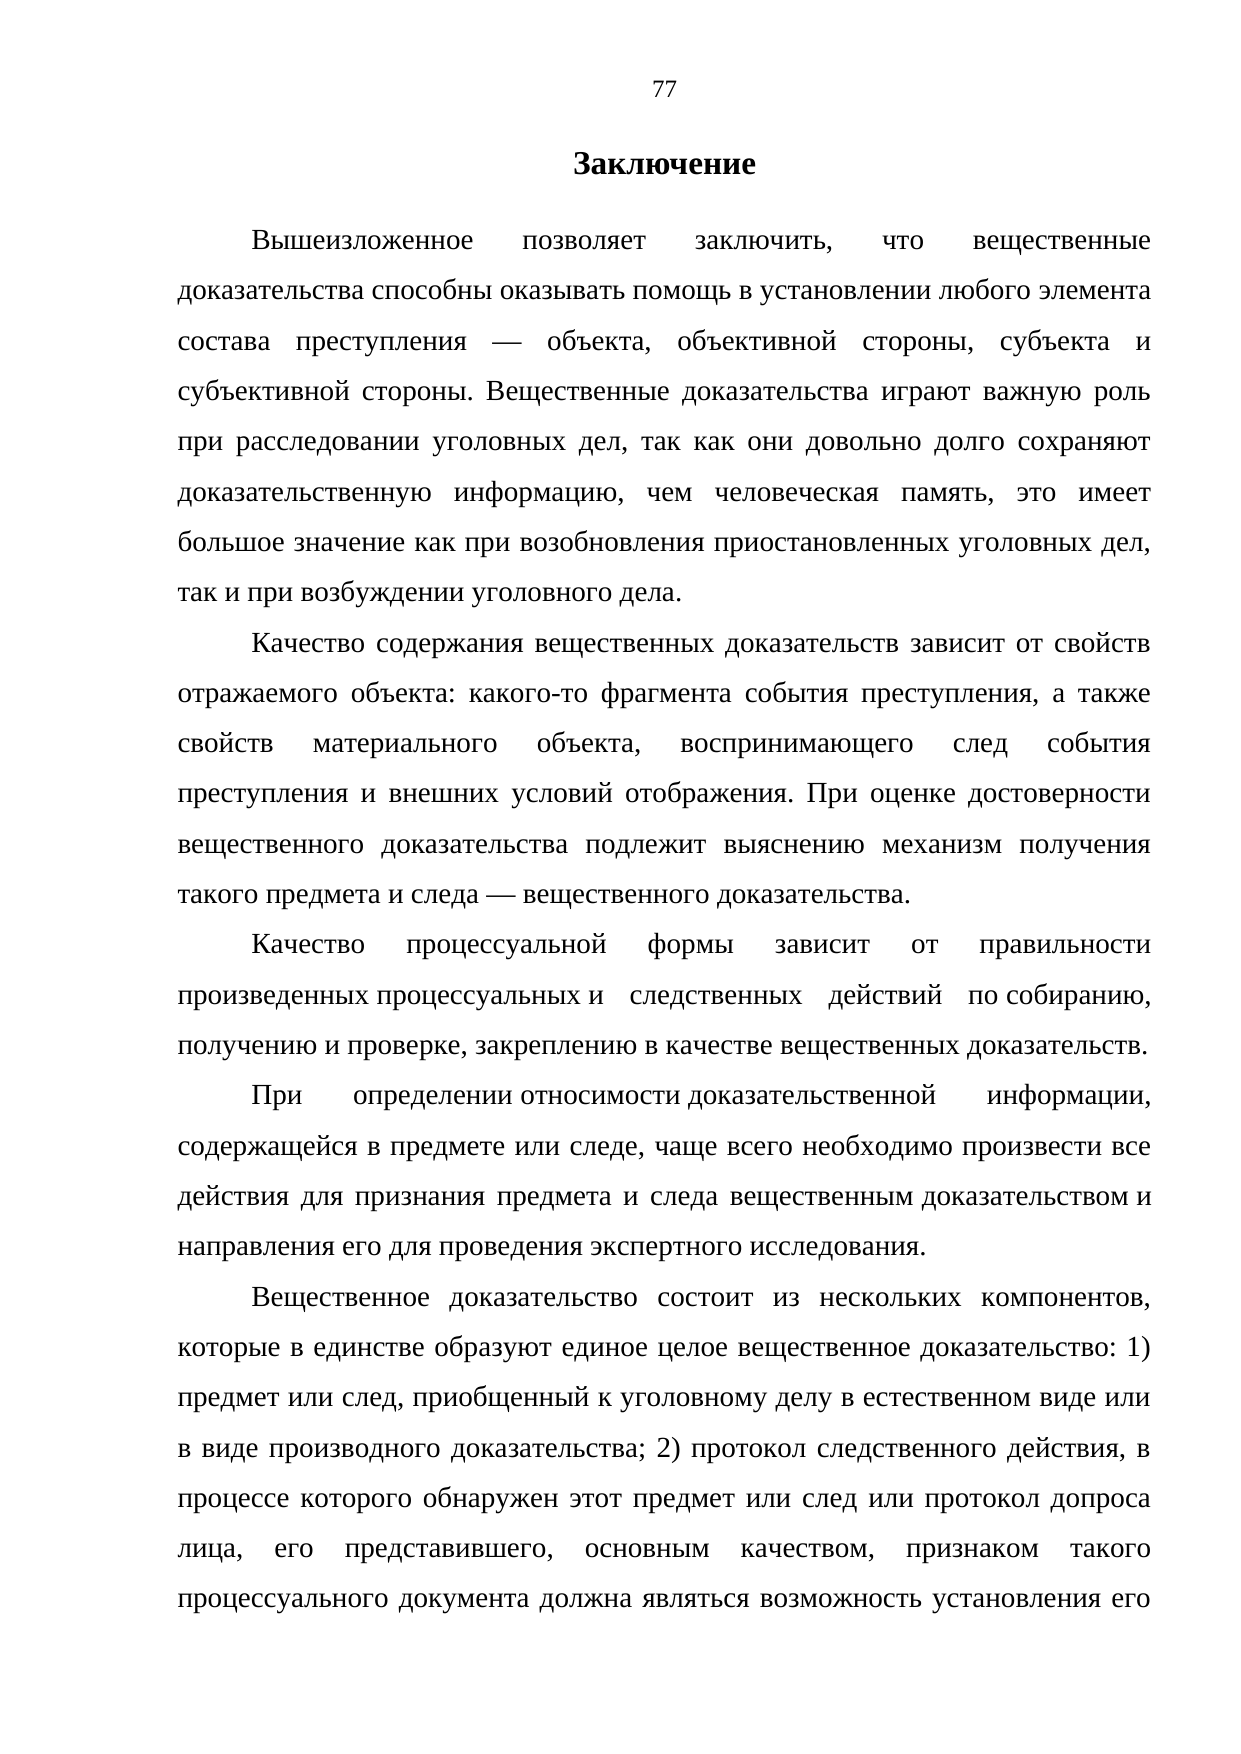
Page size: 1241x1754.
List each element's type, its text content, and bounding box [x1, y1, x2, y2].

text Качество процессуальной формы зависит от правильности произведенных процессуальных и следственных действий по собиранию, получению и проверке, закреплению в качестве вещественных доказательств. [177, 927, 1152, 1061]
text Качество содержания вещественных доказательств зависит от свойств отражаемого объекта: какого-то фрагмента события преступления, а также свойств материального объекта, воспринимающего след события преступления и внешних условий отображения. При оценке достоверности вещественного доказательства подлежит выяснению механизм получения такого предмета и следа — вещественного доказательства. [177, 625, 1152, 910]
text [177, 1279, 1152, 1614]
text При определении относимости доказательственной информации, содержащейся в предмете или следе, чаще всего необходимо произвести все действия для признания предмета и следа вещественным доказательством и направления его для проведения экспертного исследования. [177, 1077, 1152, 1262]
text Вышеизложенное позволяет заключить, что вещественные доказательства способны оказывать помощь в установлении любого элемента состава преступления — объекта, объективной стороны, субъекта и субъективной стороны. Вещественные доказательства играют важную роль при расследовании уголовных дел, так как они довольно долго сохраняют доказательственную информацию, чем человеческая память, это имеет большое значение как при возобновления приостановленных уголовных дел, так и при возбуждении уголовного дела. [177, 222, 1152, 608]
subtitle Заключение [177, 143, 1152, 181]
